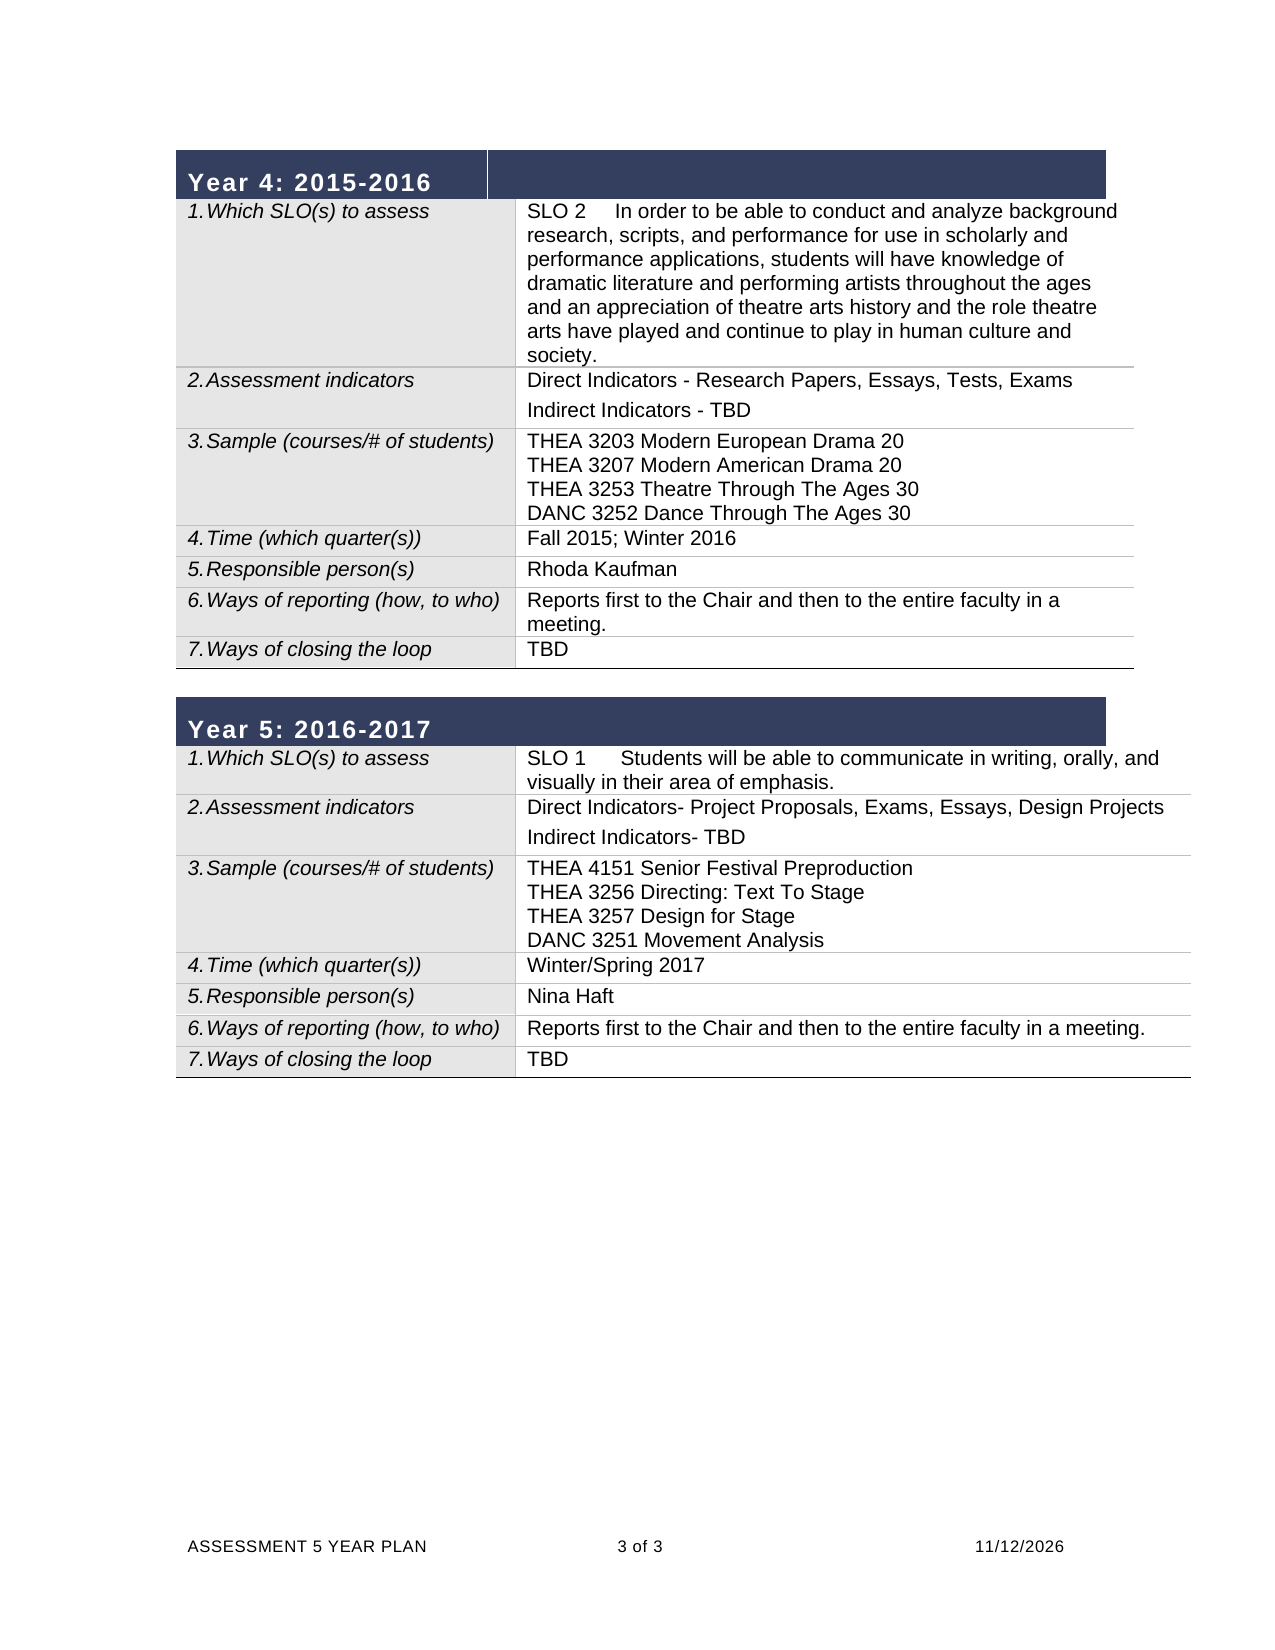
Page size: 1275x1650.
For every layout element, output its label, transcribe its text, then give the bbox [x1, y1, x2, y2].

table_cell Ways of closing the loop [176, 1047, 515, 1077]
table_cell Responsible person(s) [176, 557, 515, 587]
table_cell Nina Haft [516, 984, 1191, 1014]
table_header Year 4: 2015-2016 [176, 150, 487, 199]
table_cell Reports first to the Chair and then to the entire faculty in a meeting. [516, 1016, 1191, 1046]
table_cell Ways of reporting (how, to who) [176, 588, 515, 636]
table_cell Reports first to the Chair and then to the entire faculty in a meeting. [516, 588, 1134, 636]
table_cell Assessment indicators [176, 368, 515, 428]
table_cell TBD [516, 637, 1134, 667]
table_cell Which SLO(s) to assess [176, 746, 515, 794]
table_cell Sample (courses/# of students) [176, 429, 515, 525]
table_cell Assessment indicators [176, 795, 515, 855]
table_cell Direct Indicators- Project Proposals, Exams, Essays, Design Projects Indirect Indicators- TBD [516, 795, 1191, 855]
table_cell Ways of reporting (how, to who) [176, 1016, 515, 1046]
table_header [488, 150, 1106, 199]
table_cell Time (which quarter(s)) [176, 526, 515, 556]
table_cell Time (which quarter(s)) [176, 953, 515, 983]
table_cell Rhoda Kaufman [516, 557, 1134, 587]
table_cell SLO 2 In order to be able to conduct and analyze background research, scripts, and performance for use in scholarly and performance applications, students will have knowledge of dramatic literature and performing artists throughout the ages and an appreciation of theatre arts history and the role theatre arts have played and continue to play in human culture and society. [516, 199, 1134, 366]
table_cell Direct Indicators - Research Papers, Essays, Tests, Exams Indirect Indicators - TBD [516, 368, 1134, 428]
table_cell TBD [516, 1047, 1191, 1077]
table_cell Fall 2015; Winter 2016 [516, 526, 1134, 556]
table_cell SLO 1 Students will be able to communicate in writing, orally, and visually in their area of emphasis. [516, 746, 1191, 794]
table_cell Winter/Spring 2017 [516, 953, 1191, 983]
table_cell Sample (courses/# of students) [176, 856, 515, 952]
table_cell THEA 4151 Senior Festival Preproduction THEA 3256 Directing: Text To Stage THEA 3257 Design for Stage DANC 3251 Movement Analysis [516, 856, 1191, 952]
table_cell THEA 3203 Modern European Drama 20 THEA 3207 Modern American Drama 20 THEA 3253 Theatre Through The Ages 30 DANC 3252 Dance Through The Ages 30 [516, 429, 1134, 525]
table_cell Ways of closing the loop [176, 637, 515, 667]
table_cell Responsible person(s) [176, 984, 515, 1014]
table_header Year 5: 2016-2017 [176, 697, 459, 746]
table_cell Which SLO(s) to assess [176, 199, 515, 366]
table_header [459, 697, 1106, 746]
